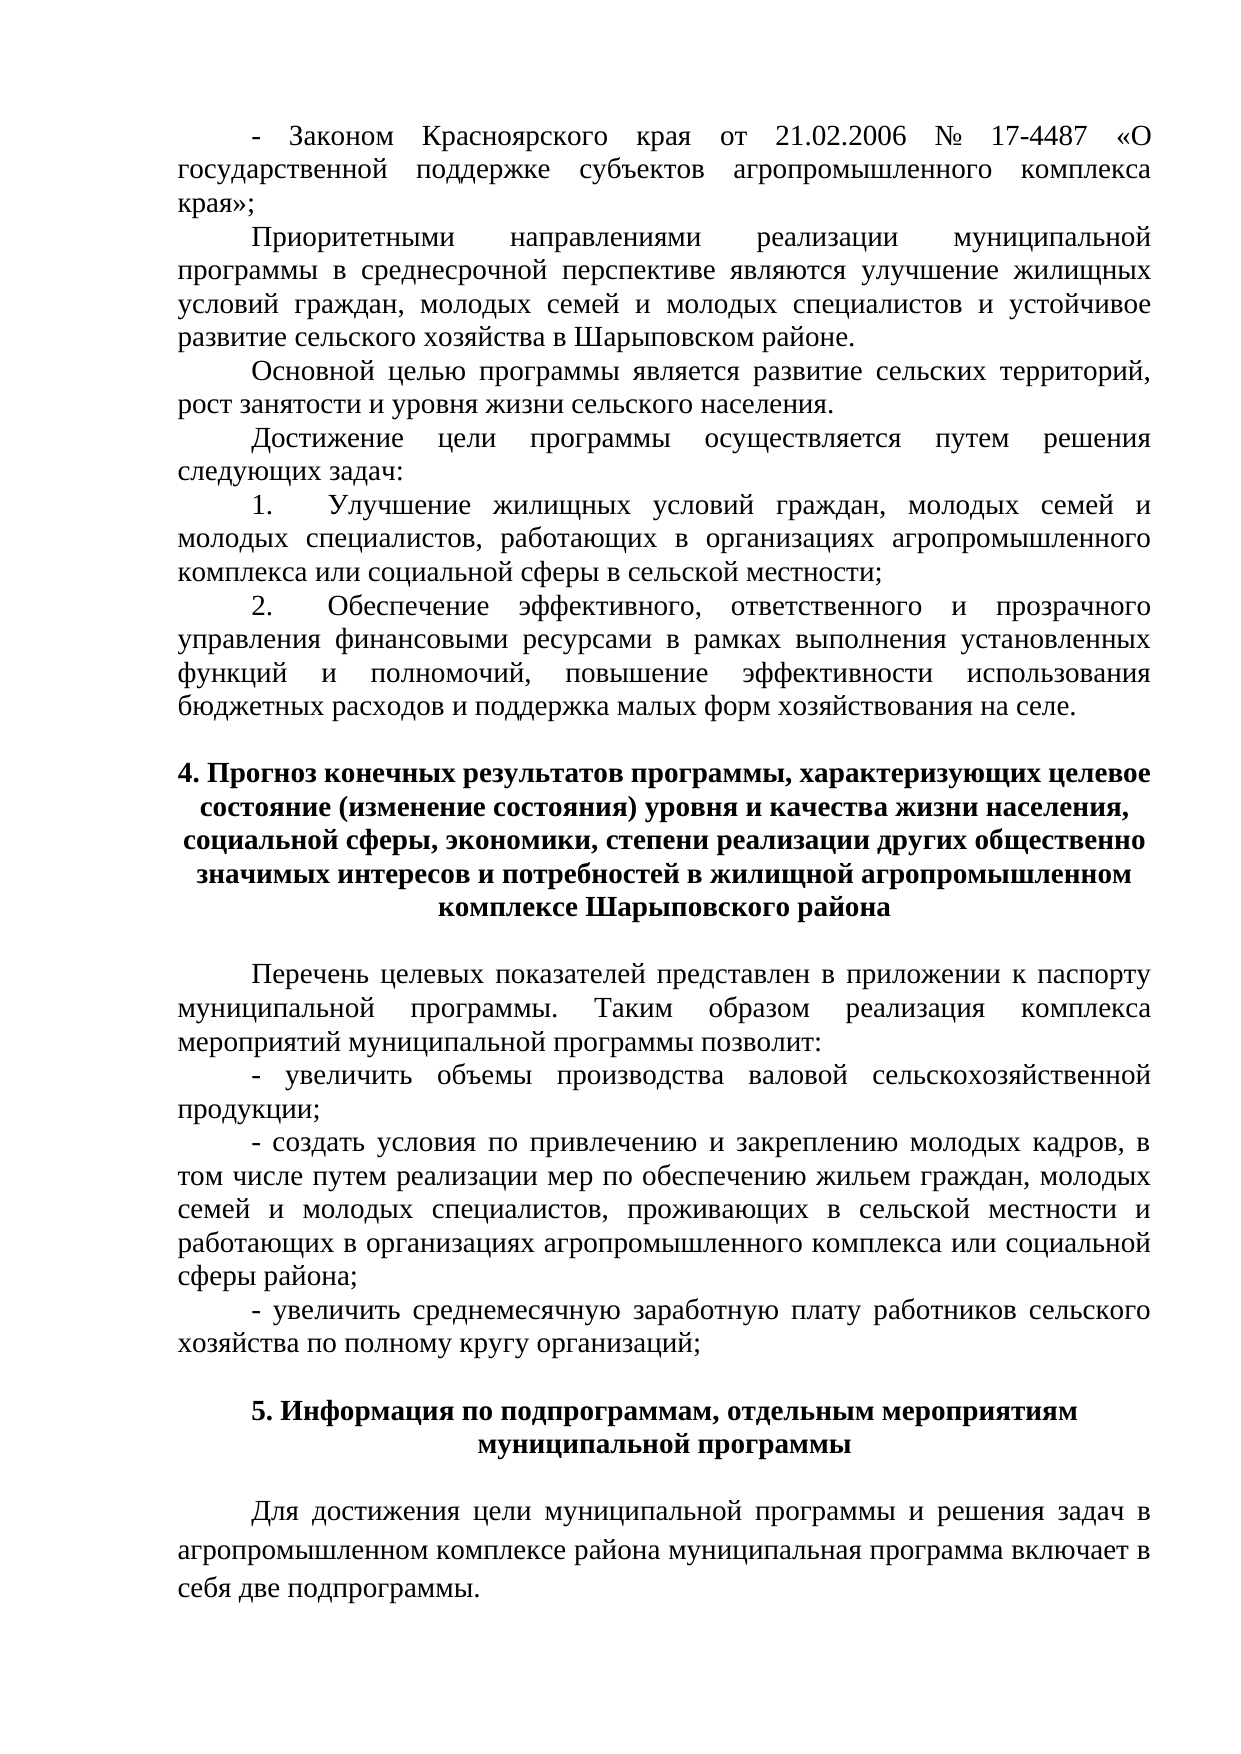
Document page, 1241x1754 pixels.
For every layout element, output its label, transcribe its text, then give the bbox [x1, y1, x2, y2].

text - Законом Красноярского края от 21.02.2006 № 17-4487 «О государственной поддержке субъектов агропромышленного комплекса края»; [177, 118, 1152, 219]
text - увеличить среднемесячную заработную плату работников сельского хозяйства по полному кругу организаций; [177, 1292, 1152, 1359]
text - создать условия по привлечению и закреплению молодых кадров, в том числе путем реализации мер по обеспечению жильем граждан, молодых семей и молодых специалистов, проживающих в сельской местности и работающих в организациях агропромышленного комплекса или социальной сферы района; [177, 1124, 1152, 1292]
list Улучшение жилищных условий граждан, молодых семей и молодых специалистов, работающих в организациях агропромышленного комплекса или социальной сферы в сельской местности; [177, 487, 1152, 588]
text Основной целью программы является развитие сельских территорий, рост занятости и уровня жизни сельского населения. [177, 353, 1152, 420]
list Обеспечение эффективного, ответственного и прозрачного управления финансовыми ресурсами в рамках выполнения установленных функций и полномочий, повышение эффективности использования бюджетных расходов и поддержка малых форм хозяйствования на селе. [177, 588, 1152, 722]
text - увеличить объемы производства валовой сельскохозяйственной продукции; [177, 1057, 1152, 1124]
text Перечень целевых показателей представлен в приложении к паспорту муниципальной программы. Таким образом реализация комплекса мероприятий муниципальной программы позволит: [177, 957, 1152, 1057]
text 5. Информация по подпрограммам, отдельным мероприятиям муниципальной программы [177, 1393, 1152, 1460]
text 4. Прогноз конечных результатов программы, характеризующих целевое состояние (изменение состояния) уровня и качества жизни населения, социальной сферы, экономики, степени реализации других общественно значимых интересов и потребностей в жилищной агропромышленном комплексе Шарыповского района [177, 755, 1152, 923]
text Приоритетными направлениями реализации муниципальной программы в среднесрочной перспективе являются улучшение жилищных условий граждан, молодых семей и молодых специалистов и устойчивое развитие сельского хозяйства в Шарыповском районе. [177, 219, 1152, 353]
text Достижение цели программы осуществляется путем решения следующих задач: [177, 420, 1152, 487]
list Для достижения цели муниципальной программы и решения задач в агропромышленном комплексе района муниципальная программа включает в себя две подпрограммы. [177, 1493, 1152, 1604]
